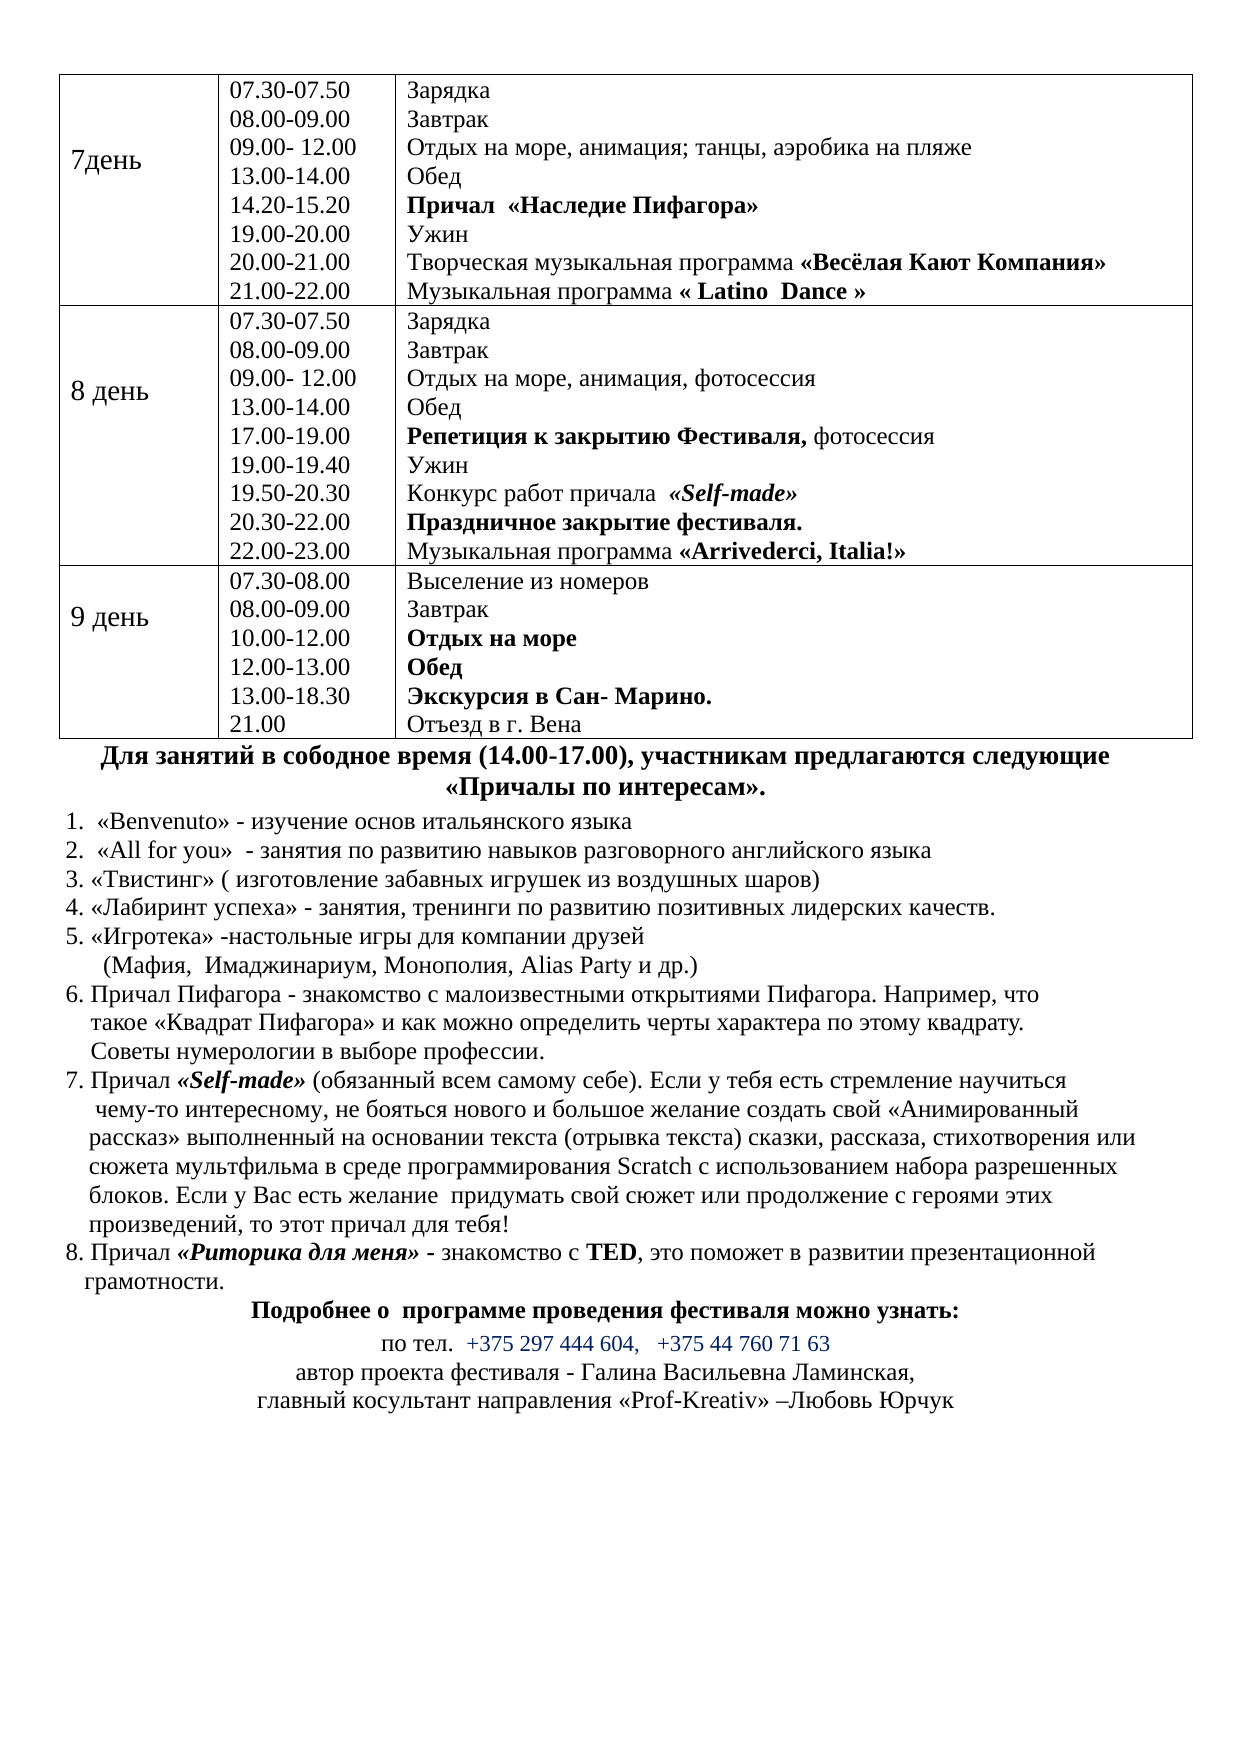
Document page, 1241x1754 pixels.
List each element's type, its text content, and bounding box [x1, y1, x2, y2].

table_cell 07.30-07.50 08.00-09.00 09.00- 12.00 13.00-14.00 14.20-15.20 19.00-20.00 20.00-21.00 21.00-22.00 [219, 75, 395, 305]
text 3. «Твистинг» ( изготовление забавных игрушек из воздушных шаров) [59, 864, 1152, 892]
text Для занятий в сободное время (14.00-17.00), участникам предлагаются следующие [59, 739, 1152, 770]
text 6. Причал Пифагора - знакомство с малоизвестными открытиями Пифагора. Например, что [59, 979, 1152, 1007]
text 8. Причал «Риторика для меня» - знакомство с TED, это поможет в развитии презентационной [59, 1237, 1152, 1266]
text 2. «All for you» - занятия по развитию навыков разговорного английского языка [59, 835, 1152, 864]
table_cell Зарядка Завтрак Отдых на море, анимация, фотосессия Обед Репетиция к закрытию Фестиваля, фотосессия Ужин Конкурс работ причала «Self-made» Праздничное закрытие фестиваля. Музыкальная программа «Arrivederci, Italia!» [396, 306, 1192, 565]
text 5. «Игротека» -настольные игры для компании друзей [59, 921, 1152, 950]
text 1. «Benvenuto» - изучение основ итальянского языка [59, 806, 1152, 835]
text 7. Причал «Self-made» (обязанный всем самому себе). Если у тебя есть стремление научиться [59, 1065, 1152, 1094]
text чему-то интересному, не бояться нового и большое желание создать свой «Анимированный рассказ» выполненный на основании текста (отрывка текста) сказки, рассказа, стихотворения или сюжета мультфильма в среде программирования Scratch с использованием набора разрешенных блоков. Если у Вас есть желание придумать свой сюжет или продолжение с героями этих произведений, то этот причал для тебя! [89, 1094, 1152, 1237]
text Советы нумерологии в выборе профессии. [59, 1036, 1152, 1065]
text грамотности. [59, 1266, 1152, 1295]
text такое «Квадрат Пифагора» и как можно определить черты характера по этому квадрату. [59, 1007, 1152, 1036]
text по тел. +375 297 444 604, +375 44 760 71 63 [59, 1328, 1152, 1357]
table_cell 8 день [60, 306, 218, 565]
table_cell Выселение из номеров Завтрак Отдых на море Обед Экскурсия в Сан- Марино. Отъезд в г. Вена [396, 566, 1192, 738]
text главный косультант направления «Prof-Kreativ» –Любовь Юрчук [59, 1385, 1152, 1414]
text 4. «Лабиринт успеха» - занятия, тренинги по развитию позитивных лидерских качеств. [59, 892, 1152, 921]
table_cell 7день [60, 75, 218, 305]
table_cell 9 день [60, 566, 218, 738]
text автор проекта фестиваля - Галина Васильевна Ламинская, [59, 1357, 1152, 1385]
text (Мафия, Имаджинариум, Монополия, Alias Party и др.) [59, 950, 1152, 979]
table_cell 07.30-07.50 08.00-09.00 09.00- 12.00 13.00-14.00 17.00-19.00 19.00-19.40 19.50-20.30 20.30-22.00 22.00-23.00 [219, 306, 395, 565]
text Подробнее о программе проведения фестиваля можно узнать: [59, 1295, 1152, 1324]
table_cell Зарядка Завтрак Отдых на море, анимация; танцы, аэробика на пляже Обед Причал «Наследие Пифагора» Ужин Творческая музыкальная программа «Весёлая Кают Компания» Музыкальная программа « Latino Dance » [396, 75, 1192, 305]
text «Причалы по интересам». [59, 770, 1152, 802]
table_cell 07.30-08.00 08.00-09.00 10.00-12.00 12.00-13.00 13.00-18.30 21.00 [219, 566, 395, 738]
